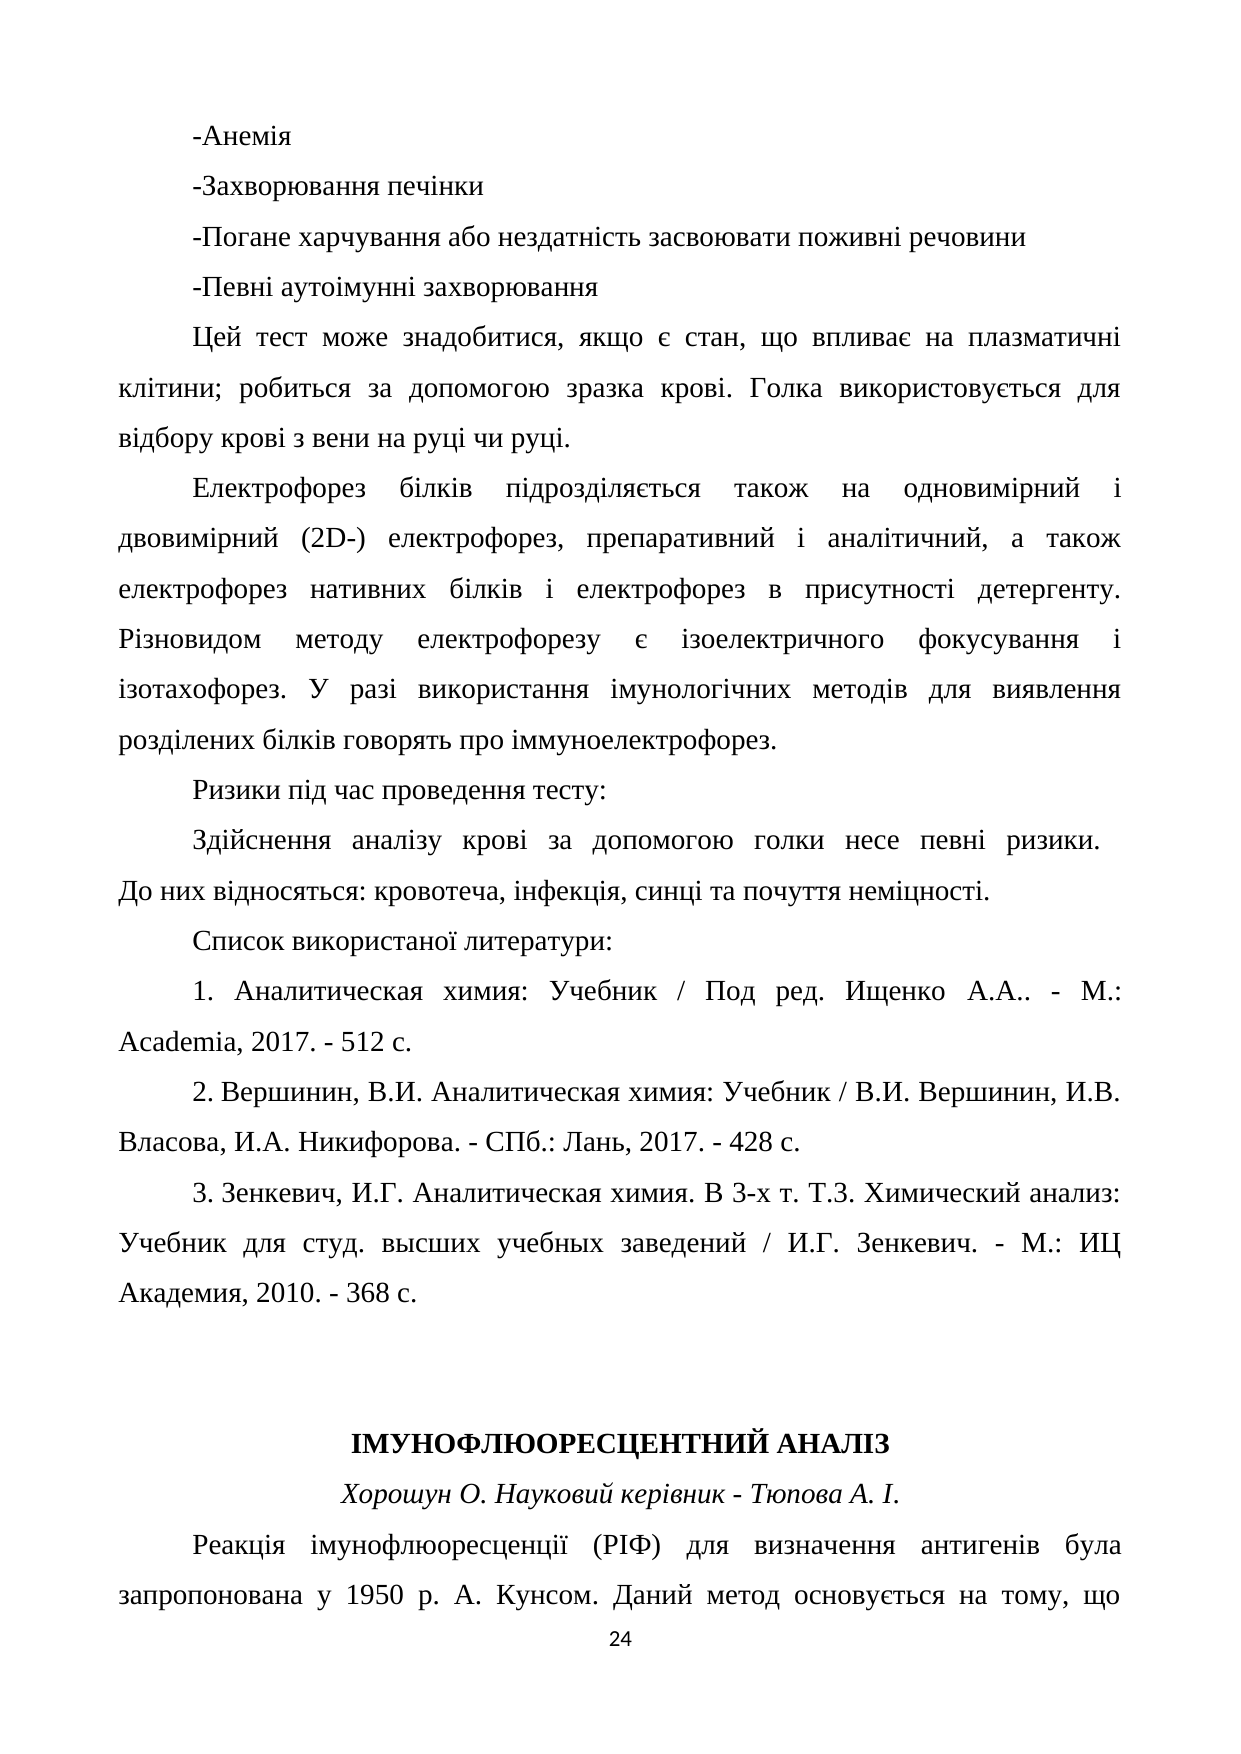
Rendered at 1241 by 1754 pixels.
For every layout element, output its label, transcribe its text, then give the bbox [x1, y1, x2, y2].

text 2. Вершинин, В.И. Аналитическая химия: Учебник / В.И. Вершинин, И.В. Власова, И.А. Никифорова. - СПб.: Лань, 2017. - 428 c. [118, 1074, 1122, 1158]
text ІМУНОФЛЮОРЕСЦЕНТНИЙ АНАЛІЗ Хорошун О. Науковий керівник - Тюпова А. І. [118, 1426, 1122, 1510]
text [118, 1527, 1122, 1611]
text Електрофорез білків підрозділяється також на одновимірний і двовимірний (2D-) електрофорез, препаративний і аналітичний, а також електрофорез нативних білків і електрофорез в присутності детергенту. Різновидом методу електрофорезу є ізоелектричного фокусування і ізотахофорез. У разі використання імунологічних методів для виявлення розділених білків говорять про іммуноелектрофорез. [118, 470, 1122, 755]
text -Анемія [118, 118, 1122, 152]
text Цей тест може знадобитися, якщо є стан, що впливає на плазматичні клітини; робиться за допомогою зразка крові. Голка використовується для відбору крові з вени на руці чи руці. [118, 319, 1122, 453]
text Ризики під час проведення тесту: [118, 772, 1122, 806]
text -Певні аутоімунні захворювання [118, 269, 1122, 303]
text Список використаної литератури: [118, 923, 1122, 957]
text -Погане харчування або нездатність засвоювати поживні речовини [118, 219, 1122, 252]
text 3. Зенкевич, И.Г. Аналитическая химия. В 3-х т. Т.3. Химический анализ: Учебник для студ. высших учебных заведений / И.Г. Зенкевич. - М.: ИЦ Академия, 2010. - 368 c. [118, 1175, 1122, 1309]
text Здійснення аналізу крові за допомогою голки несе певні ризики. До них відносяться: кровотеча, інфекція, синці та почуття неміцності. [118, 822, 1122, 906]
text -Захворювання печінки [118, 168, 1122, 202]
text 1. Аналитическая химия: Учебник / Под ред. Ищенко А.А.. - М.: Academia, 2017. - 512 c. [118, 973, 1122, 1057]
